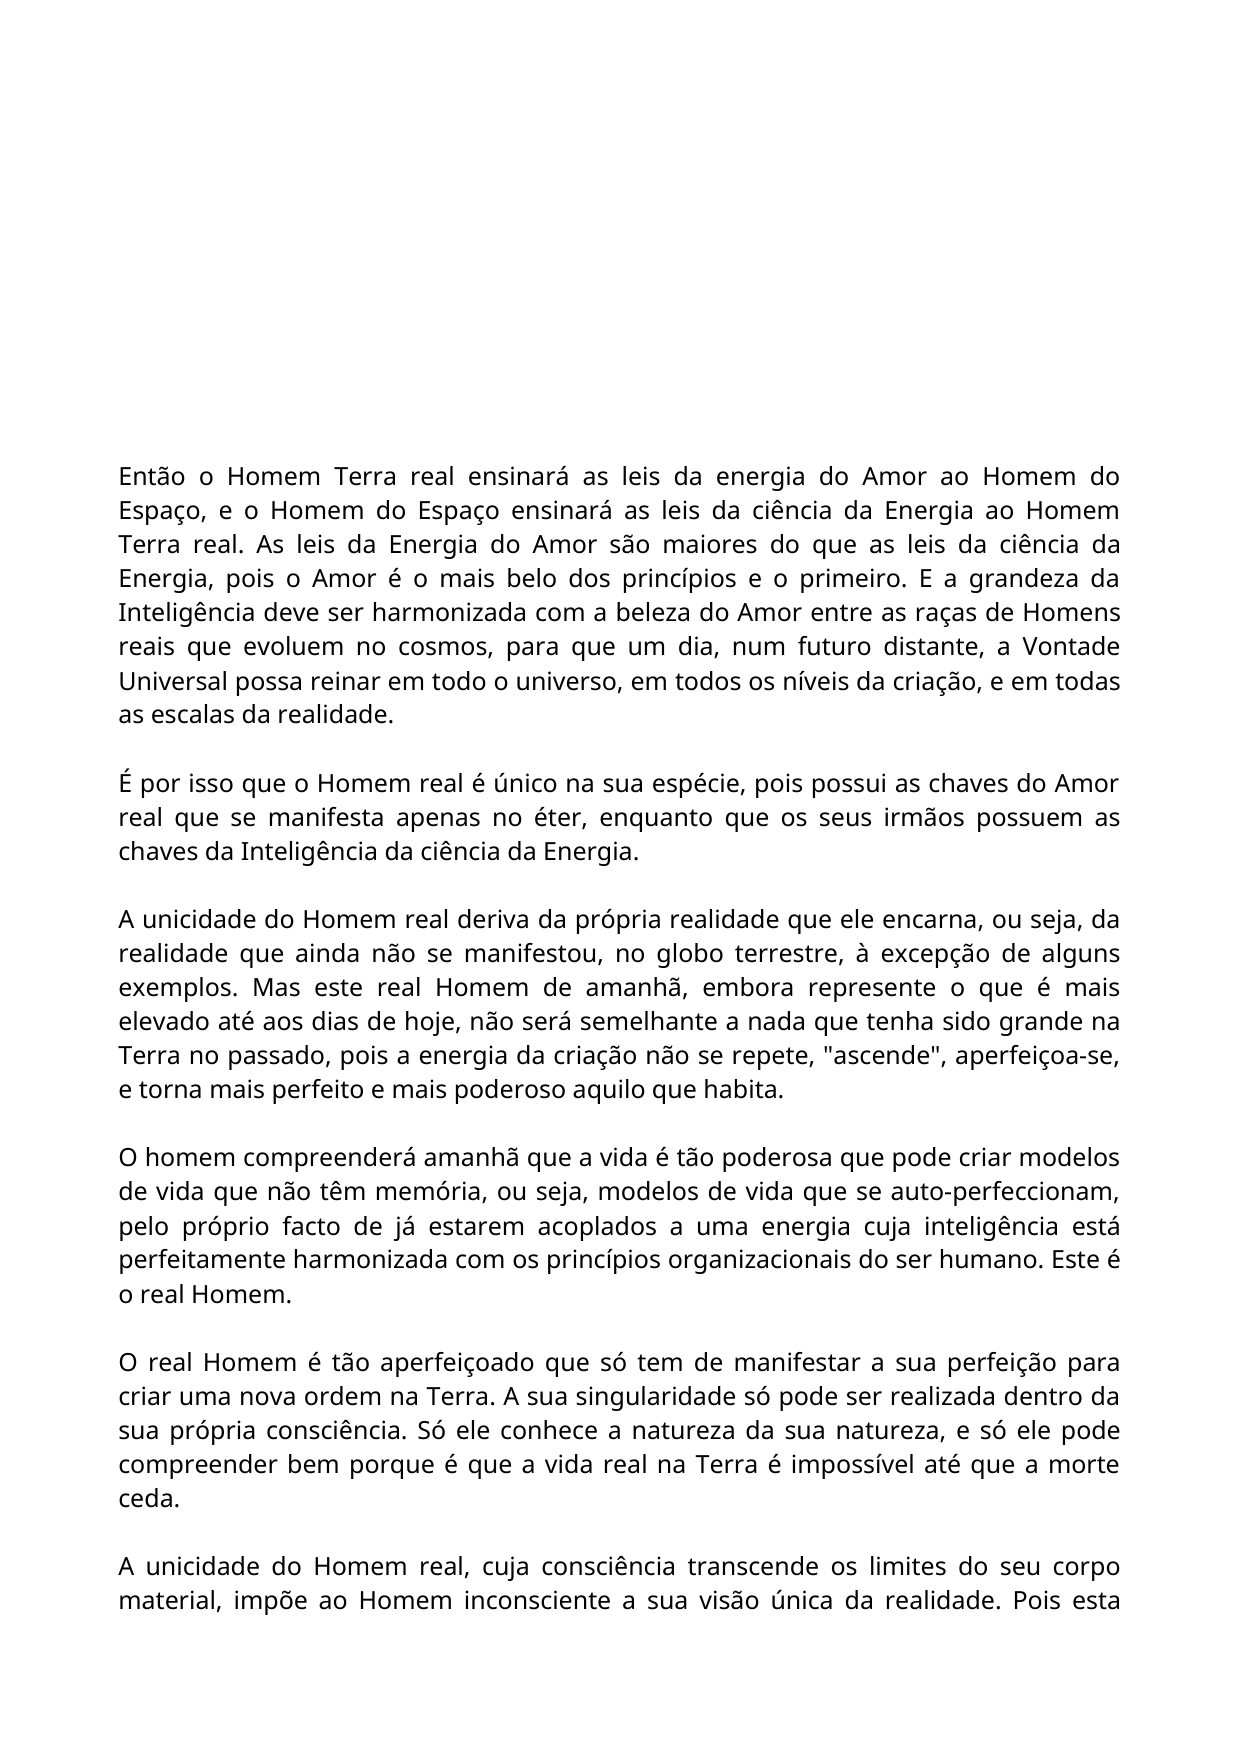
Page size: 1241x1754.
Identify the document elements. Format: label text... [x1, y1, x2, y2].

text É por isso que o Homem real é único na sua espécie, pois possui as chaves do Amor real que se manifesta apenas no éter, enquanto que os seus irmãos possuem as chaves da Inteligência da ciência da Energia. [118, 765, 1122, 867]
text Então o Homem Terra real ensinará as leis da energia do Amor ao Homem do Espaço, e o Homem do Espaço ensinará as leis da ciência da Energia ao Homem Terra real. As leis da Energia do Amor são maiores do que as leis da ciência da Energia, pois o Amor é o mais belo dos princípios e o primeiro. E a grandeza da Inteligência deve ser harmonizada com a beleza do Amor entre as raças de Homens reais que evoluem no cosmos, para que um dia, num futuro distante, a Vontade Universal possa reinar em todo o universo, em todos os níveis da criação, e em todas as escalas da realidade. [118, 459, 1122, 731]
text O homem compreenderá amanhã que a vida é tão poderosa que pode criar modelos de vida que não têm memória, ou seja, modelos de vida que se auto-perfeccionam, pelo próprio facto de já estarem acoplados a uma energia cuja inteligência está perfeitamente harmonizada com os princípios organizacionais do ser humano. Este é o real Homem. [118, 1140, 1122, 1310]
text O real Homem é tão aperfeiçoado que só tem de manifestar a sua perfeição para criar uma nova ordem na Terra. A sua singularidade só pode ser realizada dentro da sua própria consciência. Só ele conhece a natureza da sua natureza, e só ele pode compreender bem porque é que a vida real na Terra é impossível até que a morte ceda. [118, 1344, 1122, 1515]
text A unicidade do Homem real deriva da própria realidade que ele encarna, ou seja, da realidade que ainda não se manifestou, no globo terrestre, à excepção de alguns exemplos. Mas este real Homem de amanhã, embora represente o que é mais elevado até aos dias de hoje, não será semelhante a nada que tenha sido grande na Terra no passado, pois a energia da criação não se repete, "ascende", aperfeiçoa-se, e torna mais perfeito e mais poderoso aquilo que habita. [118, 902, 1122, 1106]
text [118, 1549, 1122, 1617]
